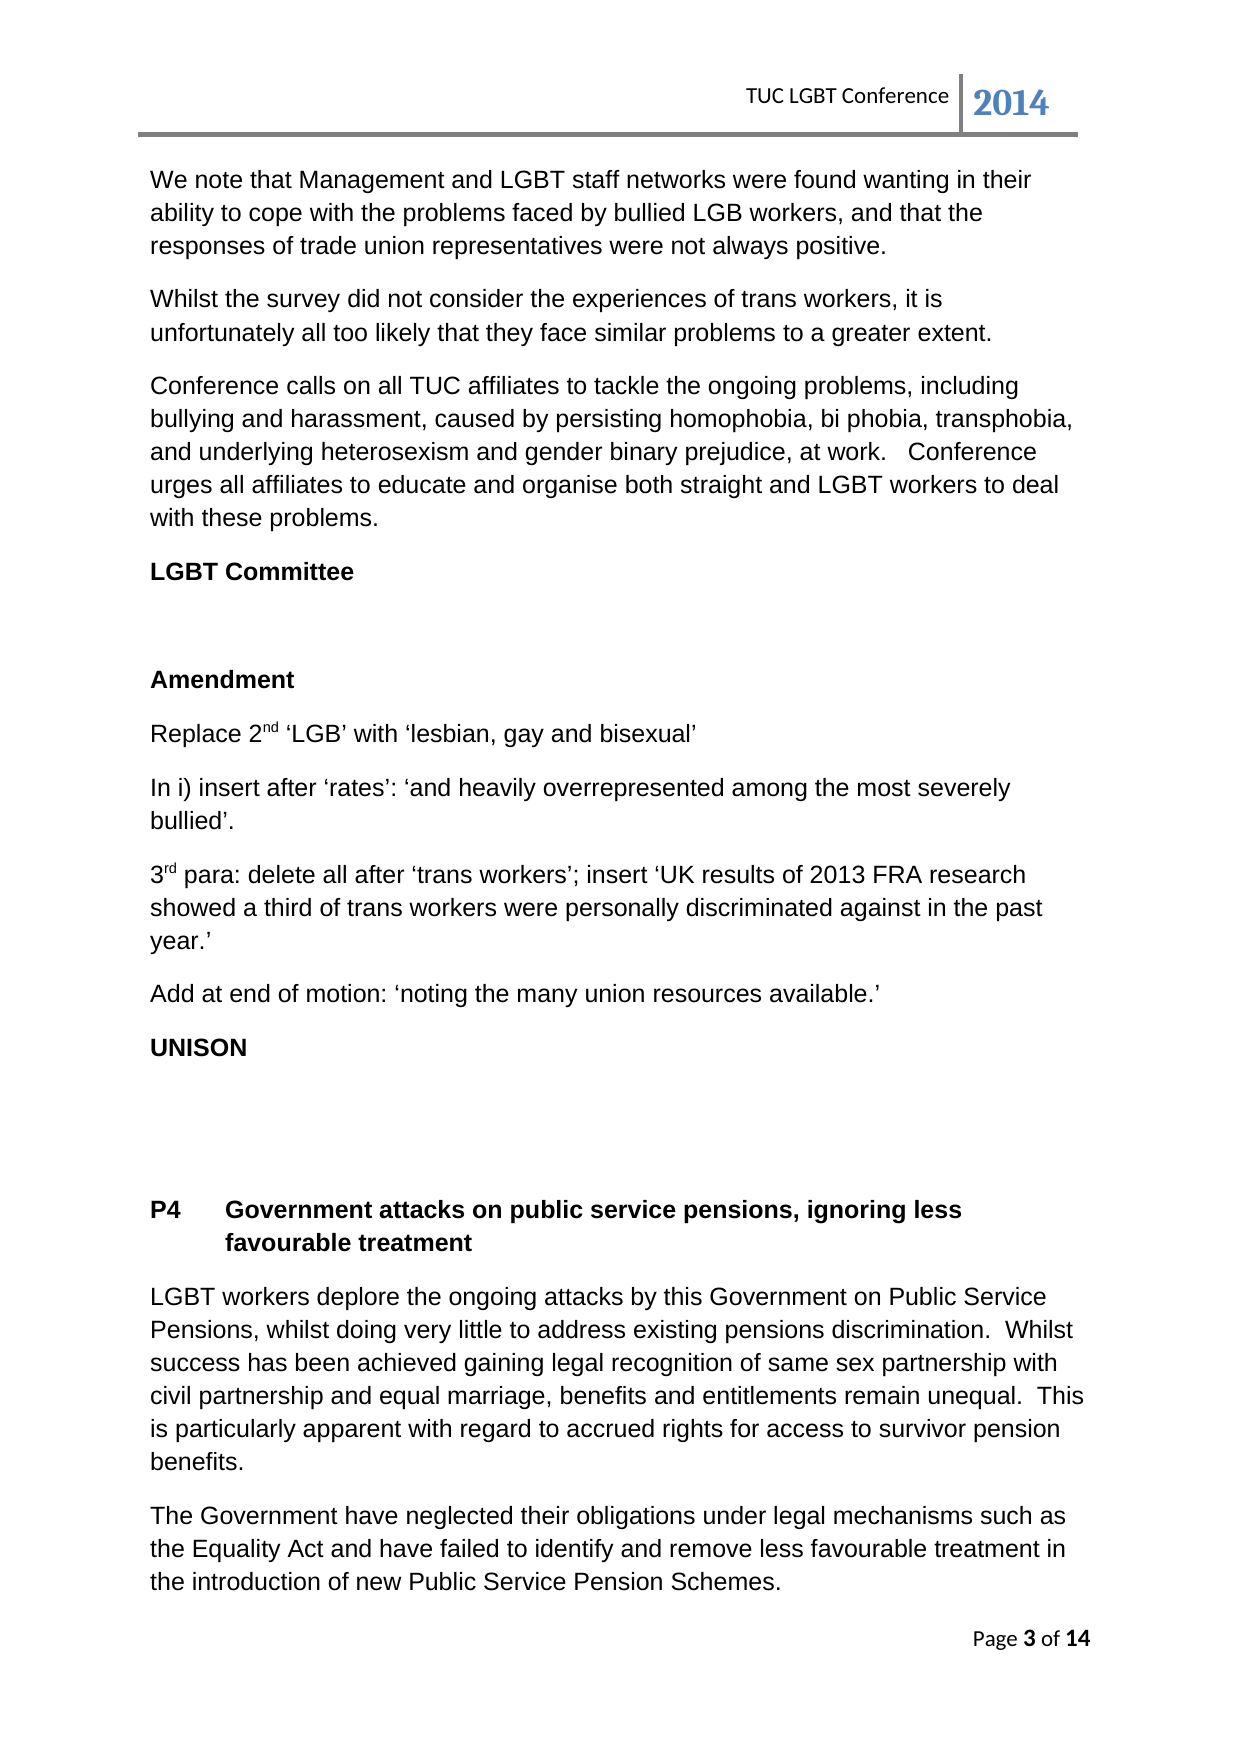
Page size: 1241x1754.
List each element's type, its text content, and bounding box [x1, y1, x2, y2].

text Amendment [150, 665, 1090, 694]
text Add at end of motion: ‘noting the many union resources available.’ [150, 979, 1090, 1008]
text In i) insert after ‘rates’: ‘and heavily overrepresented among the most severely bullied’. [150, 773, 1090, 834]
text LGBT Committee [150, 557, 1090, 586]
text 3rd para: delete all after ‘trans workers’; insert ‘UK results of 2013 FRA research showed a third of trans workers were personally discriminated against in the past year.’ [150, 859, 1090, 954]
text LGBT workers deplore the ongoing attacks by this Government on Public Service Pensions, whilst doing very little to address existing pensions discrimination. Whilst success has been achieved gaining legal recognition of same sex partnership with civil partnership and equal marriage, benefits and entitlements remain unequal. This is particularly apparent with regard to accrued rights for access to survivor pension benefits. [150, 1282, 1090, 1476]
text We note that Management and LGBT staff networks were found wanting in their ability to cope with the problems faced by bullied LGB workers, and that the responses of trade union representatives were not always positive. [150, 164, 1090, 259]
text Whilst the survey did not consider the experiences of trans workers, it is unfortunately all too likely that they face similar problems to a greater extent. [150, 284, 1090, 346]
text Replace 2nd ‘LGB’ with ‘lesbian, gay and bisexual’ [150, 719, 1090, 748]
text The Government have neglected their obligations under legal mechanisms such as the Equality Act and have failed to identify and remove less favourable treatment in the introduction of new Public Service Pension Schemes. [150, 1501, 1090, 1596]
text P4 Government attacks on public service pensions, ignoring less favourable treatment [150, 1195, 1090, 1257]
text Conference calls on all TUC affiliates to tackle the ongoing problems, including bullying and harassment, caused by persisting homophobia, bi phobia, transphobia, and underlying heterosexism and gender binary prejudice, at work. Conference urges all affiliates to educate and organise both straight and LGBT workers to deal with these problems. [150, 371, 1090, 532]
text UNISON [150, 1033, 1090, 1062]
